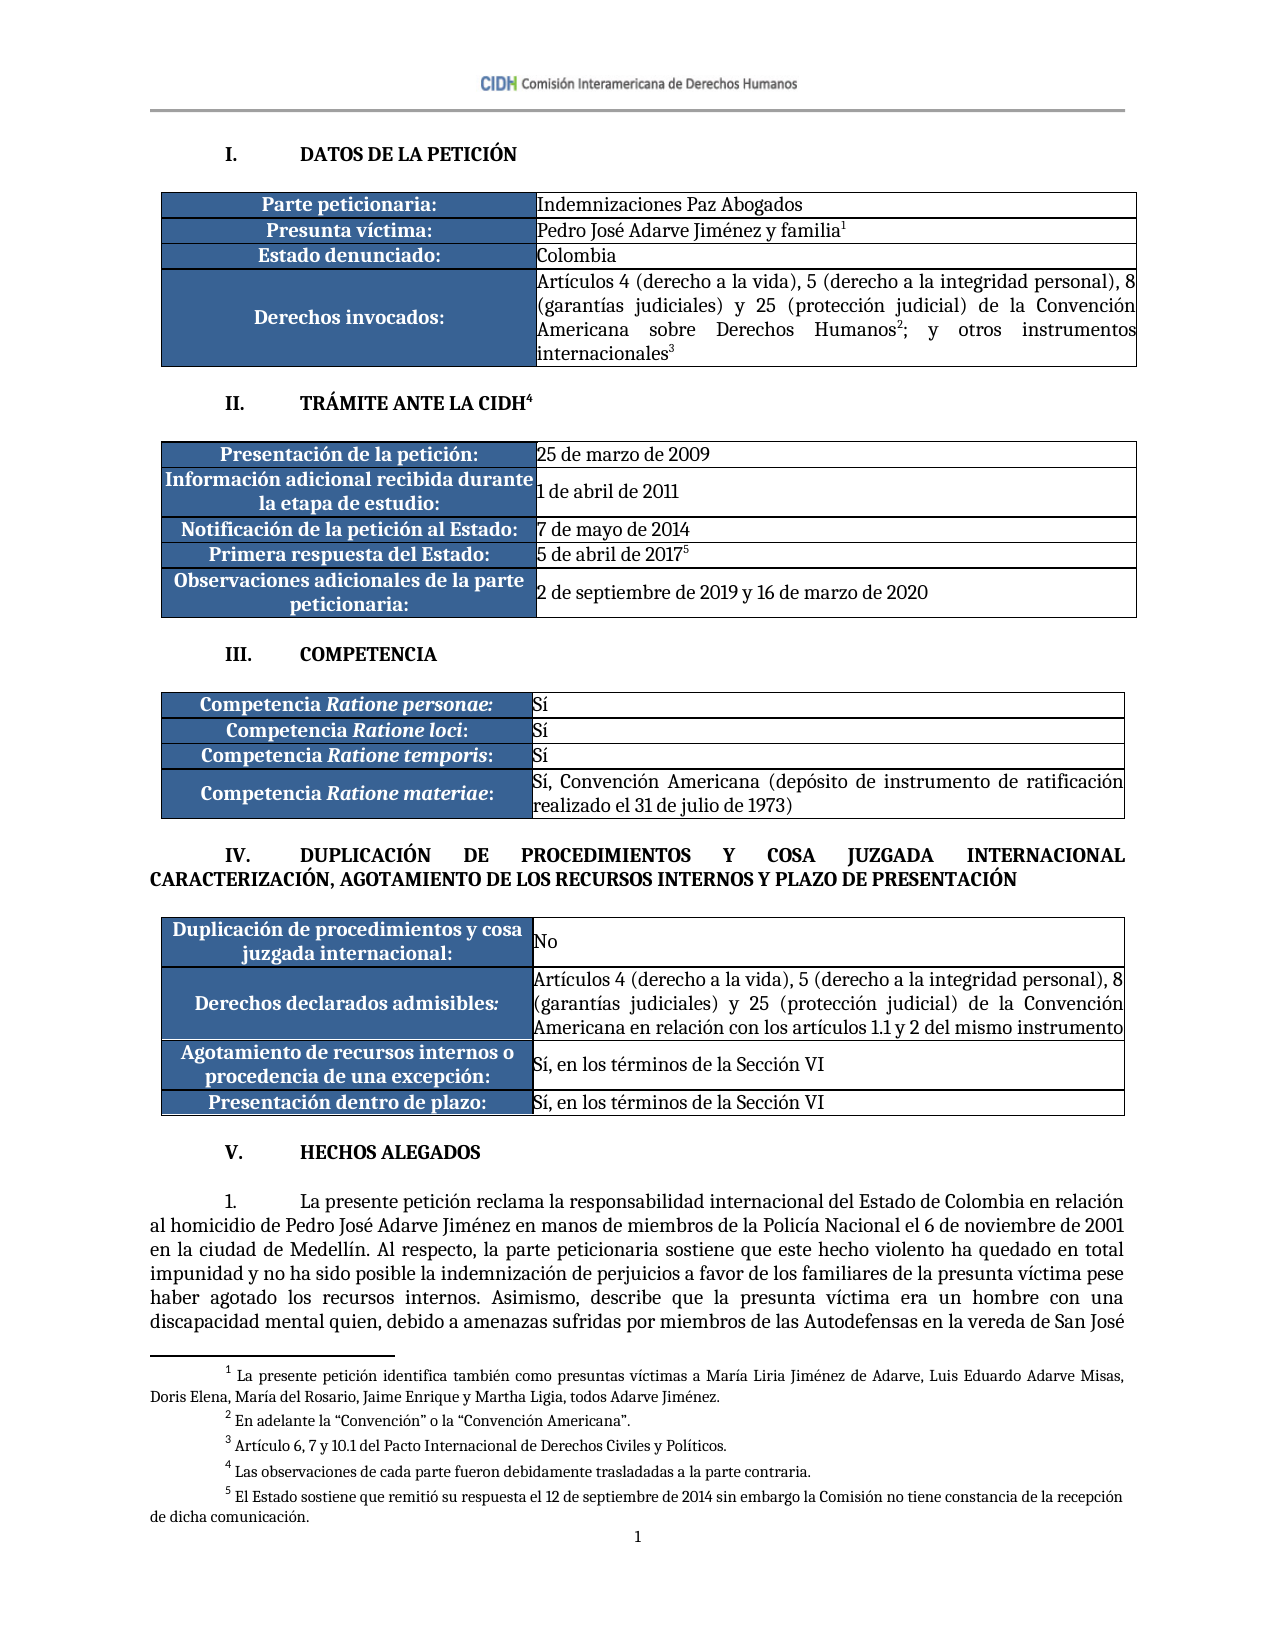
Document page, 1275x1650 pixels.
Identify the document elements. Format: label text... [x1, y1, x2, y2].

table_header Competencia Ratione personae: [162, 693, 532, 717]
table_header Indemnizaciones Paz Abogados [537, 193, 1136, 217]
table_cell Competencia Ratione loci: [162, 719, 532, 743]
text III. COMPETENCIA [150, 643, 1125, 667]
picture [475, 75, 800, 93]
table_cell Información adicional recibida durante la etapa de estudio: [162, 468, 536, 516]
table_cell Notificación de la petición al Estado: [162, 518, 536, 542]
table_header 25 de marzo de 2009 [537, 442, 1136, 467]
table_header Sí [533, 693, 1124, 717]
table_header Presentación de la petición: [162, 443, 536, 467]
table_cell Sí [533, 719, 1124, 743]
text IV. DUPLICACIÓN DE PROCEDIMIENTOS Y COSA JUZGADA INTERNACIONAL CARACTERIZACIÓN, AGOTAMIENTO DE LOS RECURSOS INTERNOS Y PLAZO DE PRESENTACIÓN [150, 844, 1125, 892]
table_cell 2 de septiembre de 2019 y 16 de marzo de 2020 [537, 569, 1136, 617]
table_cell Artículos 4 (derecho a la vida), 5 (derecho a la integridad personal), 8 (garantías judiciales) y 25 (protección judicial) de la Convención Americana en relación con los artículos 1.1 y 2 del mismo instrumento [534, 968, 1124, 1039]
table_cell Derechos declarados admisibles: [162, 968, 532, 1039]
table_cell Derechos invocados: [162, 270, 536, 366]
table_cell : [162, 219, 536, 243]
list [150, 1190, 1125, 1334]
table_cell Competencia Ratione temporis: [162, 744, 532, 768]
table_cell Sí, en los términos de la Sección VI [534, 1091, 1124, 1114]
table_cell 5 de abril de 2017 [537, 543, 1136, 567]
text II. TRÁMITE ANTE LA CIDH [150, 392, 1125, 416]
table_header Parte peticionaria: [162, 193, 536, 217]
table_cell Primera respuesta del Estado: [162, 543, 536, 567]
table_cell Artículos 4 (derecho a la vida), 5 (derecho a la integridad personal), 8 (garantías judiciales) y 25 (protección judicial) de la Convención Americana sobre Derechos Humanos; y otros instrumentos internacionales [537, 270, 1136, 366]
text I. DATOS DE LA PETICIÓN [150, 143, 1125, 167]
table_cell Observaciones adicionales de la parte peticionaria: [162, 569, 536, 617]
table_cell Pedro José Adarve Jiménez y familia [537, 219, 1136, 243]
table_cell Estado denunciado: [162, 244, 536, 268]
table_cell Competencia Ratione materiae: [162, 770, 532, 818]
table_header No [534, 918, 1124, 966]
table_cell 1 de abril de 2011 [537, 468, 1136, 516]
table_cell Presentación dentro de plazo: [162, 1091, 532, 1114]
table_cell Sí, Convención Americana (depósito de instrumento de ratificación realizado el 31 de julio de 1973) [533, 770, 1124, 818]
table_cell 7 de mayo de 2014 [537, 518, 1136, 542]
table_cell Sí [533, 744, 1124, 768]
table_cell Colombia [537, 244, 1136, 268]
table_header Duplicación de procedimientos y cosa juzgada internacional: [162, 918, 532, 966]
text V. HECHOS ALEGADOS [150, 1141, 1125, 1165]
table_cell Agotamiento de recursos internos o procedencia de una excepción: [162, 1041, 532, 1089]
table_cell Sí, en los términos de la Sección VI [534, 1041, 1124, 1089]
